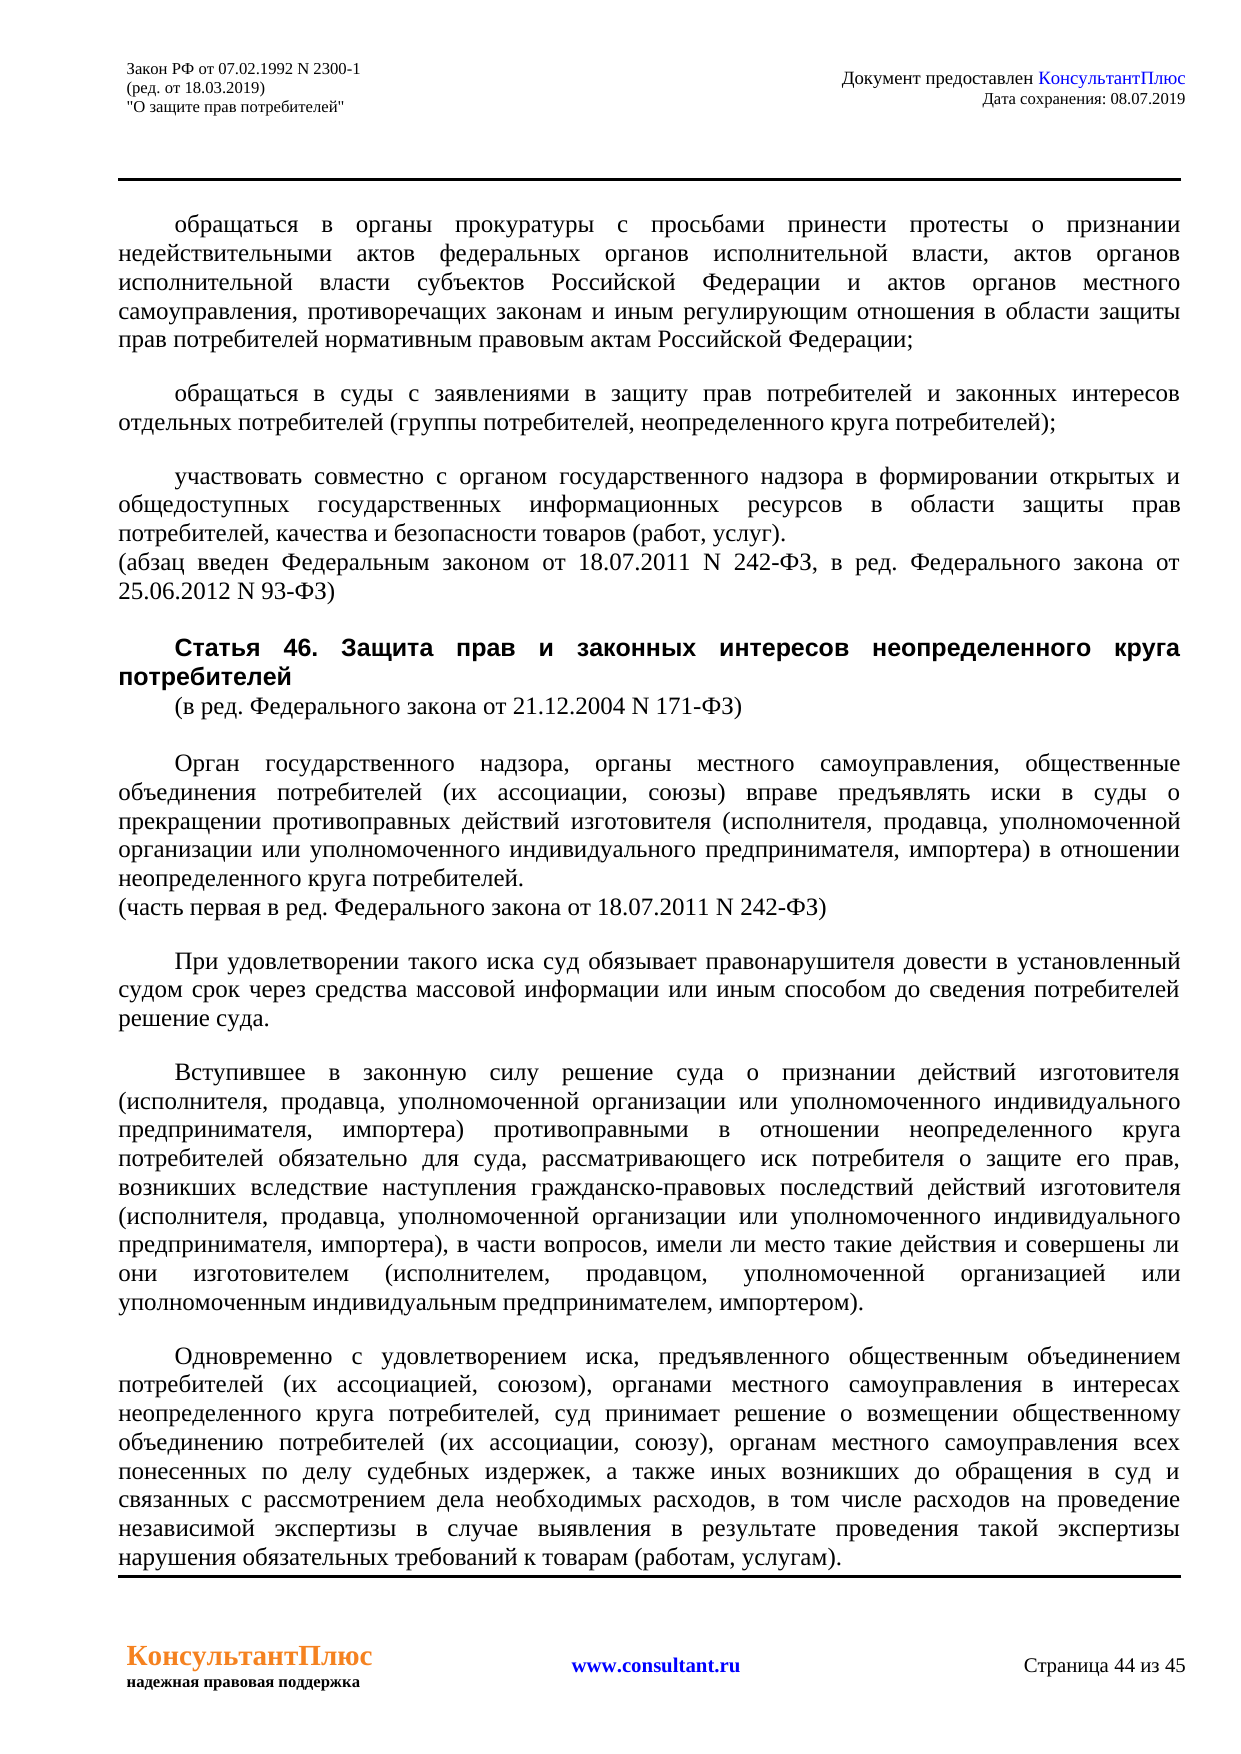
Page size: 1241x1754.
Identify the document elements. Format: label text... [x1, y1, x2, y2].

text обращаться в органы прокуратуры с просьбами принести протесты о признании недействительными актов федеральных органов исполнительной власти, актов органов исполнительной власти субъектов Российской Федерации и актов органов местного самоуправления, противоречащих законам и иным регулирующим отношения в области защиты прав потребителей нормативным правовым актам Российской Федерации; [118, 209, 1181, 353]
text участвовать совместно с органом государственного надзора в формировании открытых и общедоступных государственных информационных ресурсов в области защиты прав потребителей, качества и безопасности товаров (работ, услуг). [118, 461, 1181, 547]
text обращаться в суды с заявлениями в защиту прав потребителей и законных интересов отдельных потребителей (группы потребителей, неопределенного круга потребителей); [118, 378, 1181, 436]
text Одновременно с удовлетворением иска, предъявленного общественным объединением потребителей (их ассоциацией, союзом), органами местного самоуправления в интересах неопределенного круга потребителей, суд принимает решение о возмещении общественному объединению потребителей (их ассоциации, союзу), органам местного самоуправления всех понесенных по делу судебных издержек, а также иных возникших до обращения в суд и связанных с рассмотрением дела необходимых расходов, в том числе расходов на проведение независимой экспертизы в случае выявления в результате проведения такой экспертизы нарушения обязательных требований к товарам (работам, услугам). [118, 1341, 1181, 1571]
text (абзац введен Федеральным законом от 18.07.2011 N 242-ФЗ, в ред. Федерального закона от 25.06.2012 N 93-ФЗ) [118, 547, 1181, 604]
text (в ред. Федерального закона от 21.12.2004 N 171-ФЗ) [118, 691, 1181, 719]
text При удовлетворении такого иска суд обязывает правонарушителя довести в установленный судом срок через средства массовой информации или иным способом до сведения потребителей решение суда. [118, 946, 1181, 1032]
text Орган государственного надзора, органы местного самоуправления, общественные объединения потребителей (их ассоциации, союзы) вправе предъявлять иски в суды о прекращении противоправных действий изготовителя (исполнителя, продавца, уполномоченной организации или уполномоченного индивидуального предпринимателя, импортера) в отношении неопределенного круга потребителей. [118, 748, 1181, 892]
title Статья 46. Защита прав и законных интересов неопределенного круга потребителей [118, 633, 1181, 691]
text (часть первая в ред. Федерального закона от 18.07.2011 N 242-ФЗ) [118, 892, 1181, 921]
text Вступившее в законную силу решение суда о признании действий изготовителя (исполнителя, продавца, уполномоченной организации или уполномоченного индивидуального предпринимателя, импортера) противоправными в отношении неопределенного круга потребителей обязательно для суда, рассматривающего иск потребителя о защите его прав, возникших вследствие наступления гражданско-правовых последствий действий изготовителя (исполнителя, продавца, уполномоченной организации или уполномоченного индивидуального предпринимателя, импортера), в части вопросов, имели ли место такие действия и совершены ли они изготовителем (исполнителем, продавцом, уполномоченной организацией или уполномоченным индивидуальным предпринимателем, импортером). [118, 1057, 1181, 1316]
